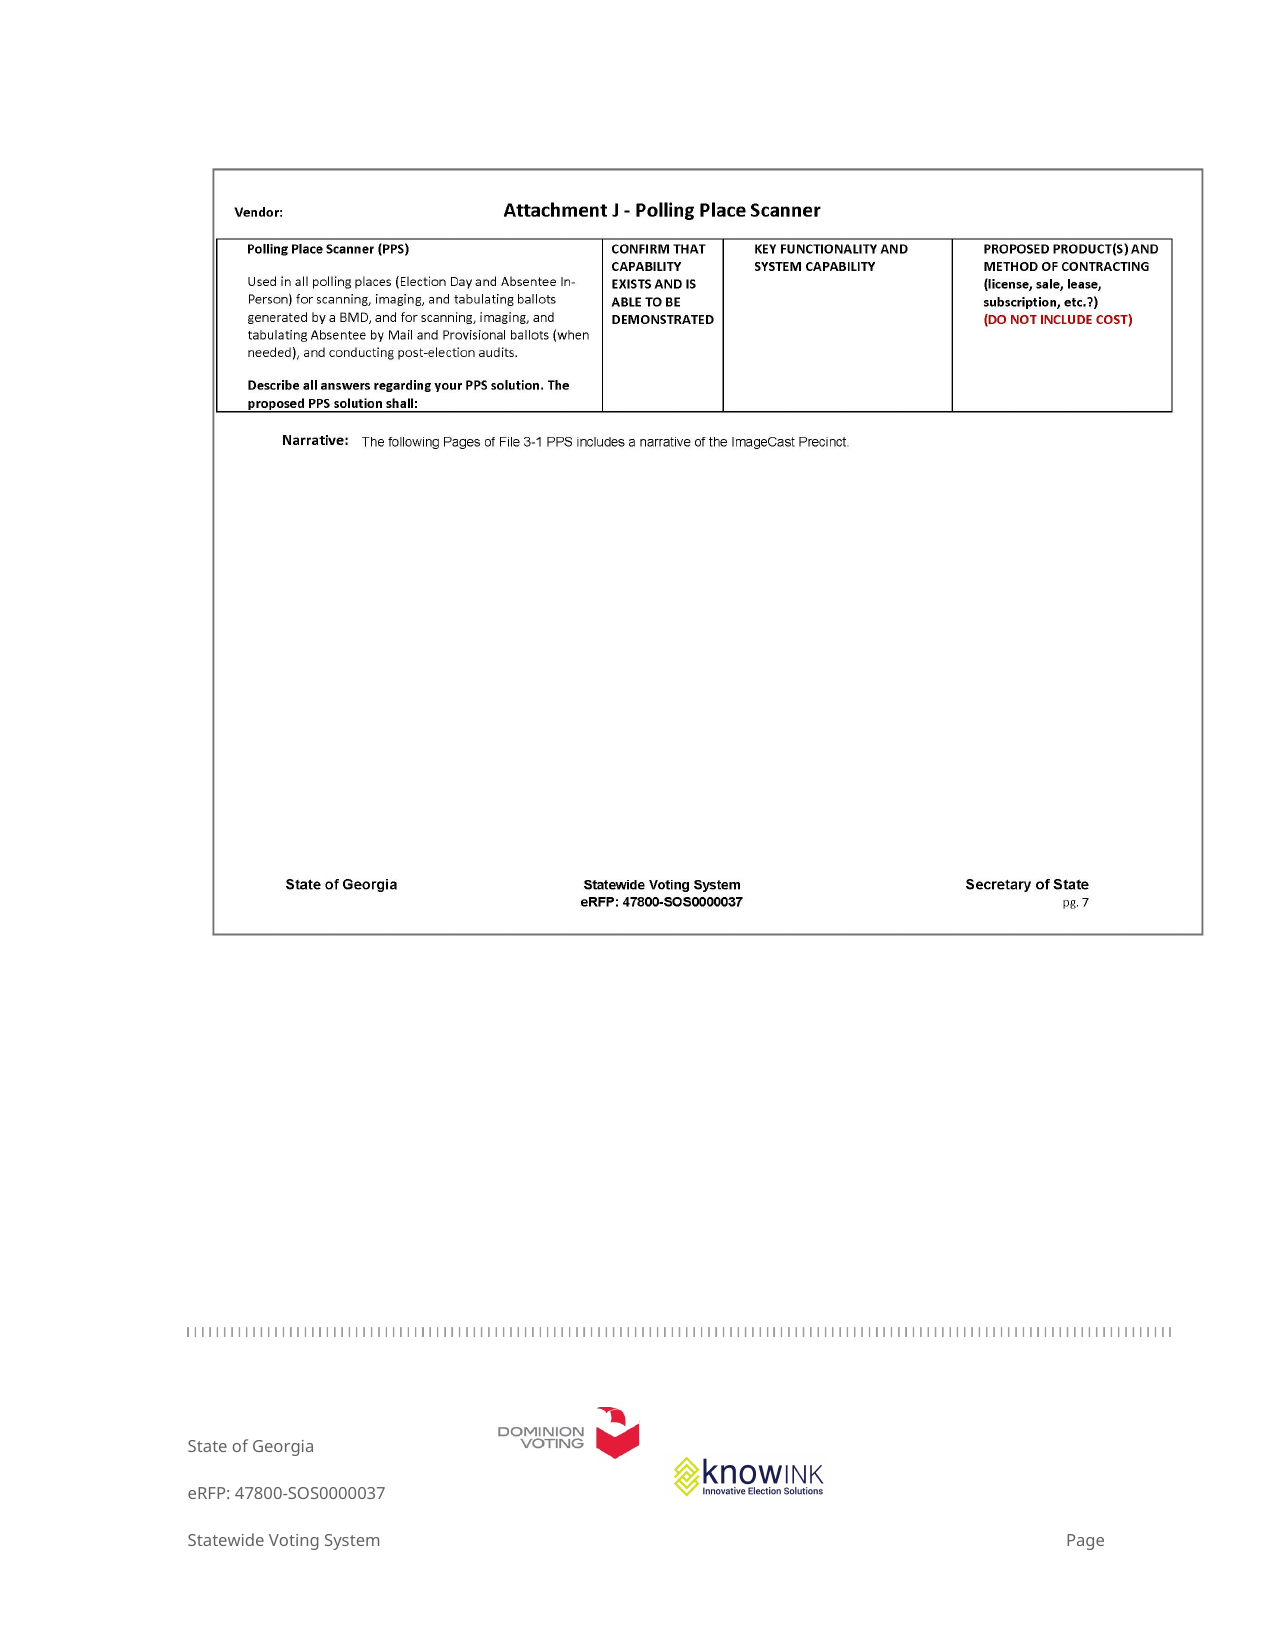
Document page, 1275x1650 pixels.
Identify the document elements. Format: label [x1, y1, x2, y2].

picture [665, 1452, 828, 1497]
picture [187, 150, 1231, 957]
picture [187, 1327, 1171, 1337]
picture [498, 1407, 641, 1463]
